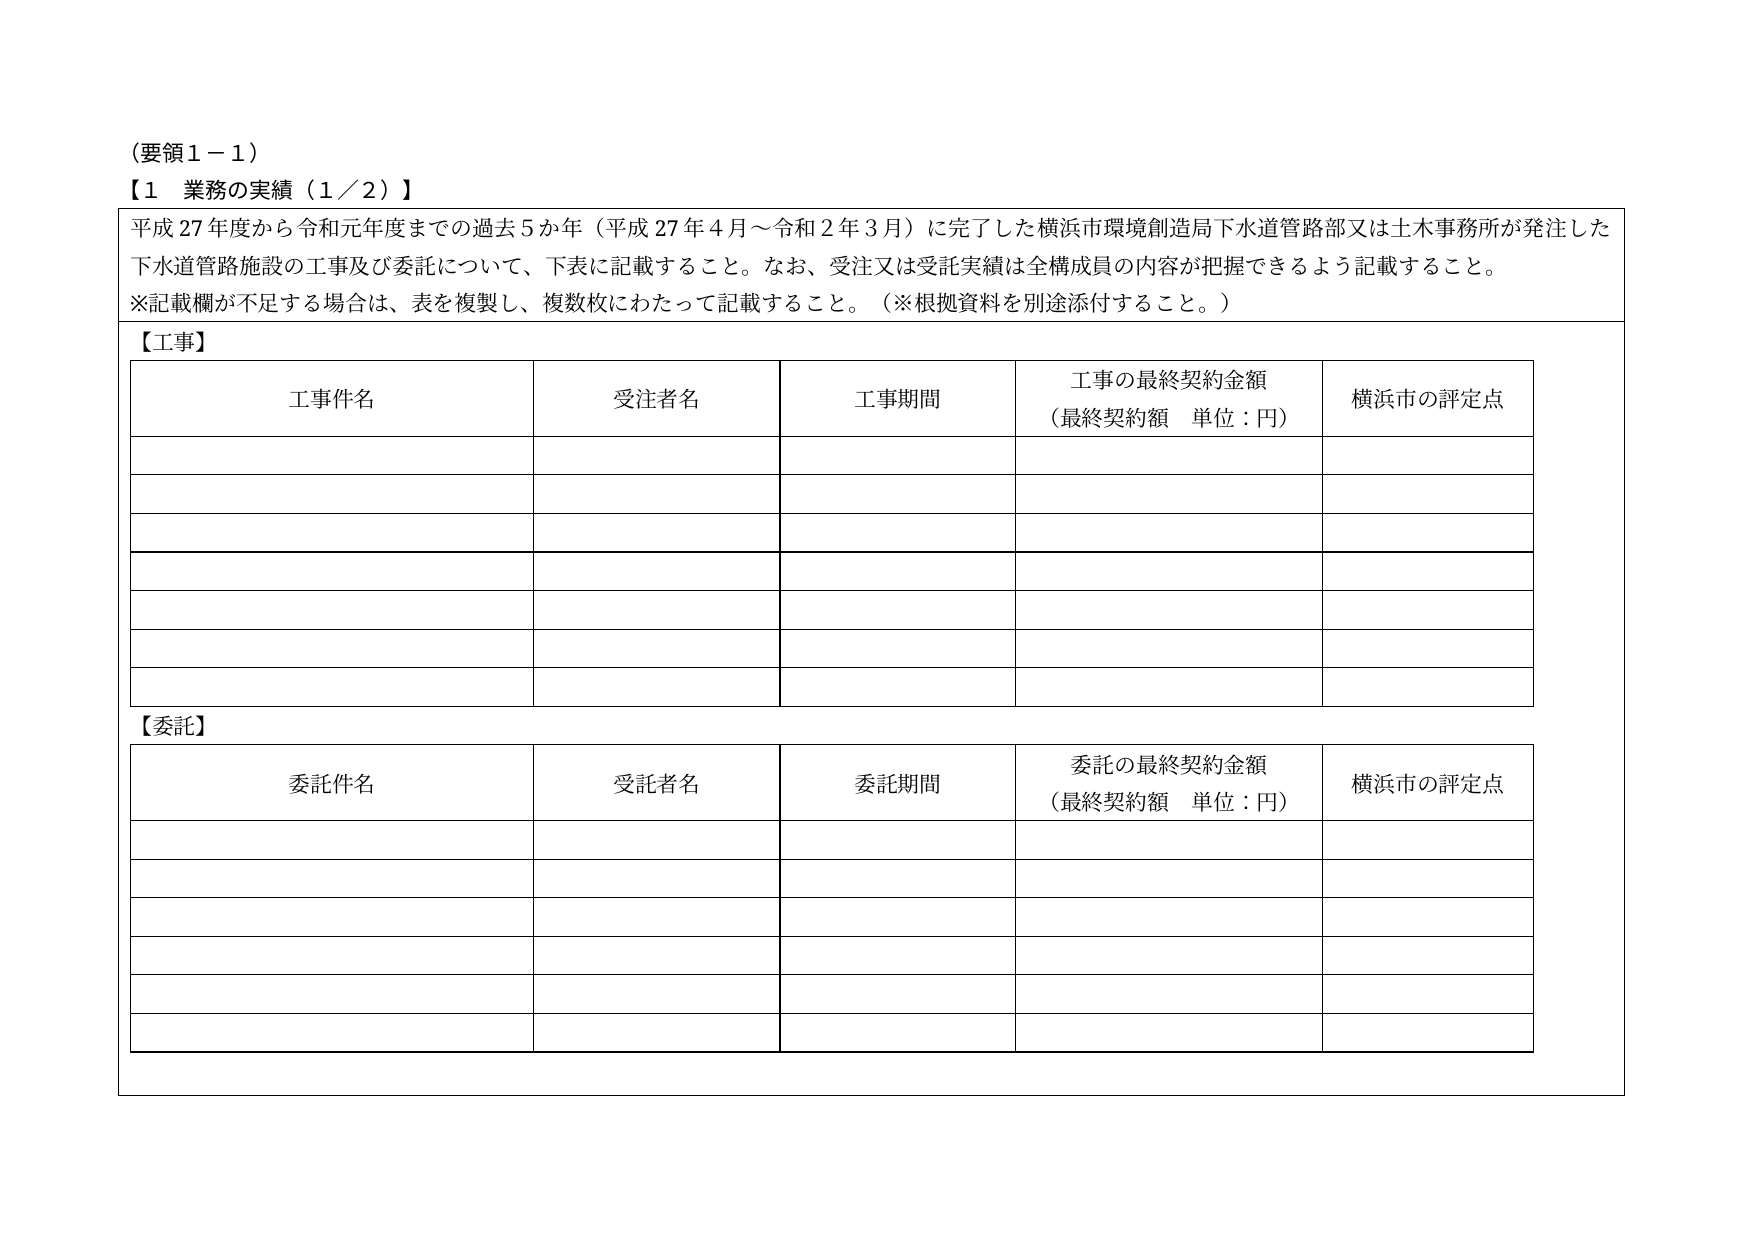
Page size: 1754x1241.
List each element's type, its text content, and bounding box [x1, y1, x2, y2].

text （要領１－１） [118, 133, 1636, 170]
table_cell 【工事】 【委託】 [119, 322, 1624, 1095]
table_header 平成27年度から令和元年度までの過去５か年（平成27年４月～令和２年３月）に完了した横浜市環境創造局下水道管路部又は土木事務所が発注した下水道管路施設の工事及び委託について、下表に記載すること。なお、受注又は受託実績は全構成員の内容が把握できるよう記載すること。 ※記載欄が不足する場合は、表を複製し、複数枚にわたって記載すること。（※根拠資料を別途添付すること。） [119, 209, 1624, 321]
text 【１ 業務の実績（１／２）】 [118, 170, 1636, 208]
